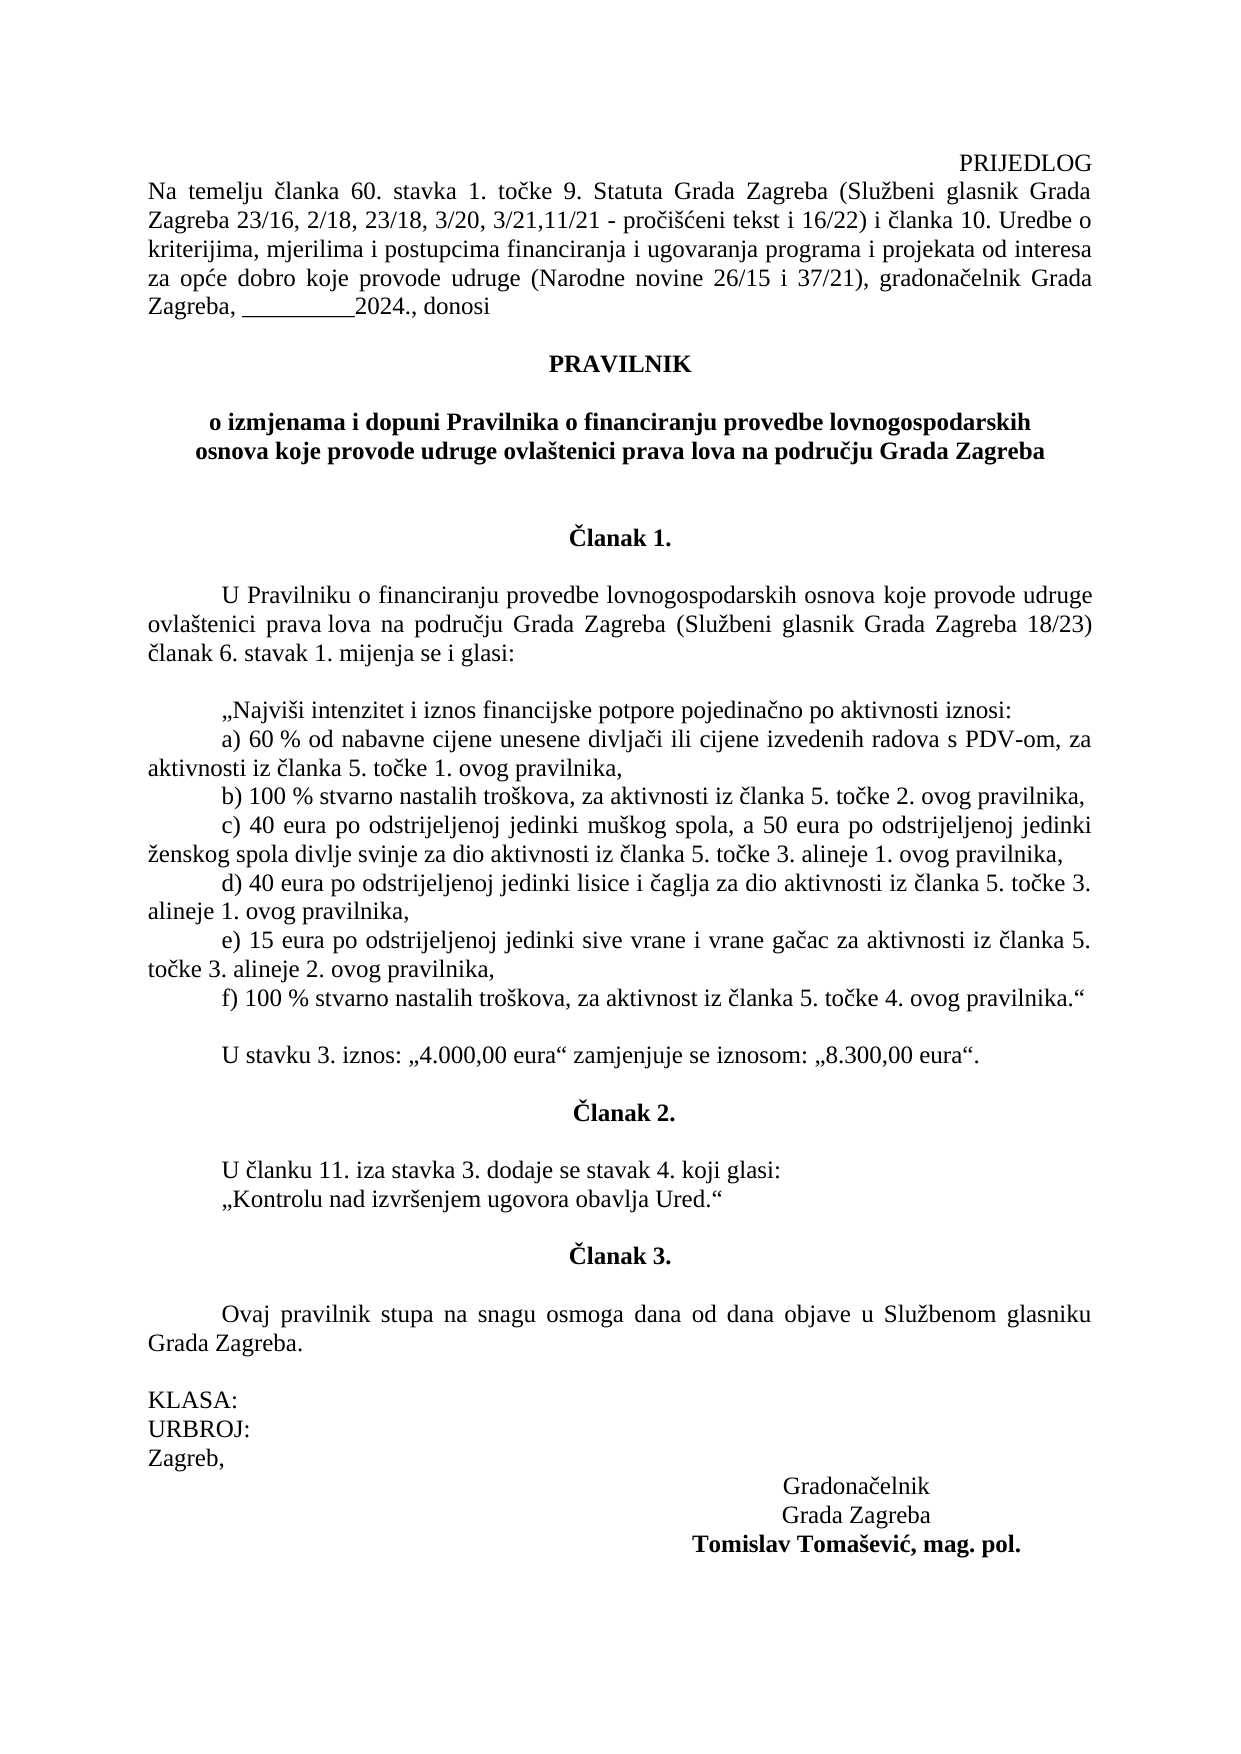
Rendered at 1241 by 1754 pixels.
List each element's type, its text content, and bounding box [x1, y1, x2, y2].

text Ovaj pravilnik stupa na snagu osmoga dana od dana objave u Službenom glasniku Grada Zagreba. [148, 1299, 1093, 1356]
text Grada Zagreba [620, 1500, 1093, 1529]
text f) 100 % stvarno nastalih troškova, za aktivnost iz članka 5. točke 4. ovog pravilnika.“ [148, 983, 1093, 1011]
text Zagreb, [148, 1443, 1093, 1471]
text c) 40 eura po odstrijeljenoj jedinki muškog spola, a 50 eura po odstrijeljenoj jedinki ženskog spola divlje svinje za dio aktivnosti iz članka 5. točke 3. alineje 1. ovog pravilnika, [148, 810, 1093, 868]
text Gradonačelnik [620, 1471, 1093, 1500]
text U Pravilniku o financiranju provedbe lovnogospodarskih osnova koje provode udruge ovlaštenici prava lova na području Grada Zagreba (Službeni glasnik Grada Zagreba 18/23) članak 6. stavak 1. mijenja se i glasi: [148, 580, 1093, 666]
text PRIJEDLOG [959, 148, 1093, 176]
text KLASA: [148, 1385, 1093, 1414]
text d) 40 eura po odstrijeljenoj jedinki lisice i čaglja za dio aktivnosti iz članka 5. točke 3. alineje 1. ovog pravilnika, [148, 868, 1093, 925]
text PRAVILNIK [148, 349, 1093, 378]
text U stavku 3. iznos: „4.000,00 eura“ zamjenjuje se iznosom: „8.300,00 eura“. [148, 1040, 1093, 1069]
text U članku 11. iza stavka 3. dodaje se stavak 4. koji glasi: [148, 1155, 1093, 1184]
text Tomislav Tomašević, mag. pol. [620, 1529, 1093, 1558]
text Članak 2. [148, 1098, 1093, 1126]
text „Najviši intenzitet i iznos financijske potpore pojedinačno po aktivnosti iznosi: [148, 695, 1093, 724]
text Članak 1. [148, 523, 1093, 551]
text e) 15 eura po odstrijeljenoj jedinki sive vrane i vrane gačac za aktivnosti iz članka 5. točke 3. alineje 2. ovog pravilnika, [148, 925, 1093, 983]
text a) 60 % od nabavne cijene unesene divljači ili cijene izvedenih radova s PDV-om, za aktivnosti iz članka 5. točke 1. ovog pravilnika, [148, 724, 1093, 781]
text Na temelju članka 60. stavka 1. točke 9. Statuta Grada Zagreba (Službeni glasnik Grada Zagreba 23/16, 2/18, 23/18, 3/20, 3/21,11/21 - pročišćeni tekst i 16/22) i članka 10. Uredbe o kriterijima, mjerilima i postupcima financiranja i ugovaranja programa i projekata od interesa za opće dobro koje provode udruge (Narodne novine 26/15 i 37/21), gradonačelnik Grada Zagreba, _________2024., donosi [148, 176, 1093, 320]
text URBROJ: [148, 1414, 1093, 1443]
text „Kontrolu nad izvršenjem ugovora obavlja Ured.“ [148, 1184, 1093, 1213]
text Članak 3. [148, 1241, 1093, 1270]
text o izmjenama i dopuni Pravilnika o financiranju provedbe lovnogospodarskih osnova koje provode udruge ovlaštenici prava lova na području Grada Zagreba [148, 407, 1093, 465]
text b) 100 % stvarno nastalih troškova, za aktivnosti iz članka 5. točke 2. ovog pravilnika, [148, 781, 1093, 810]
